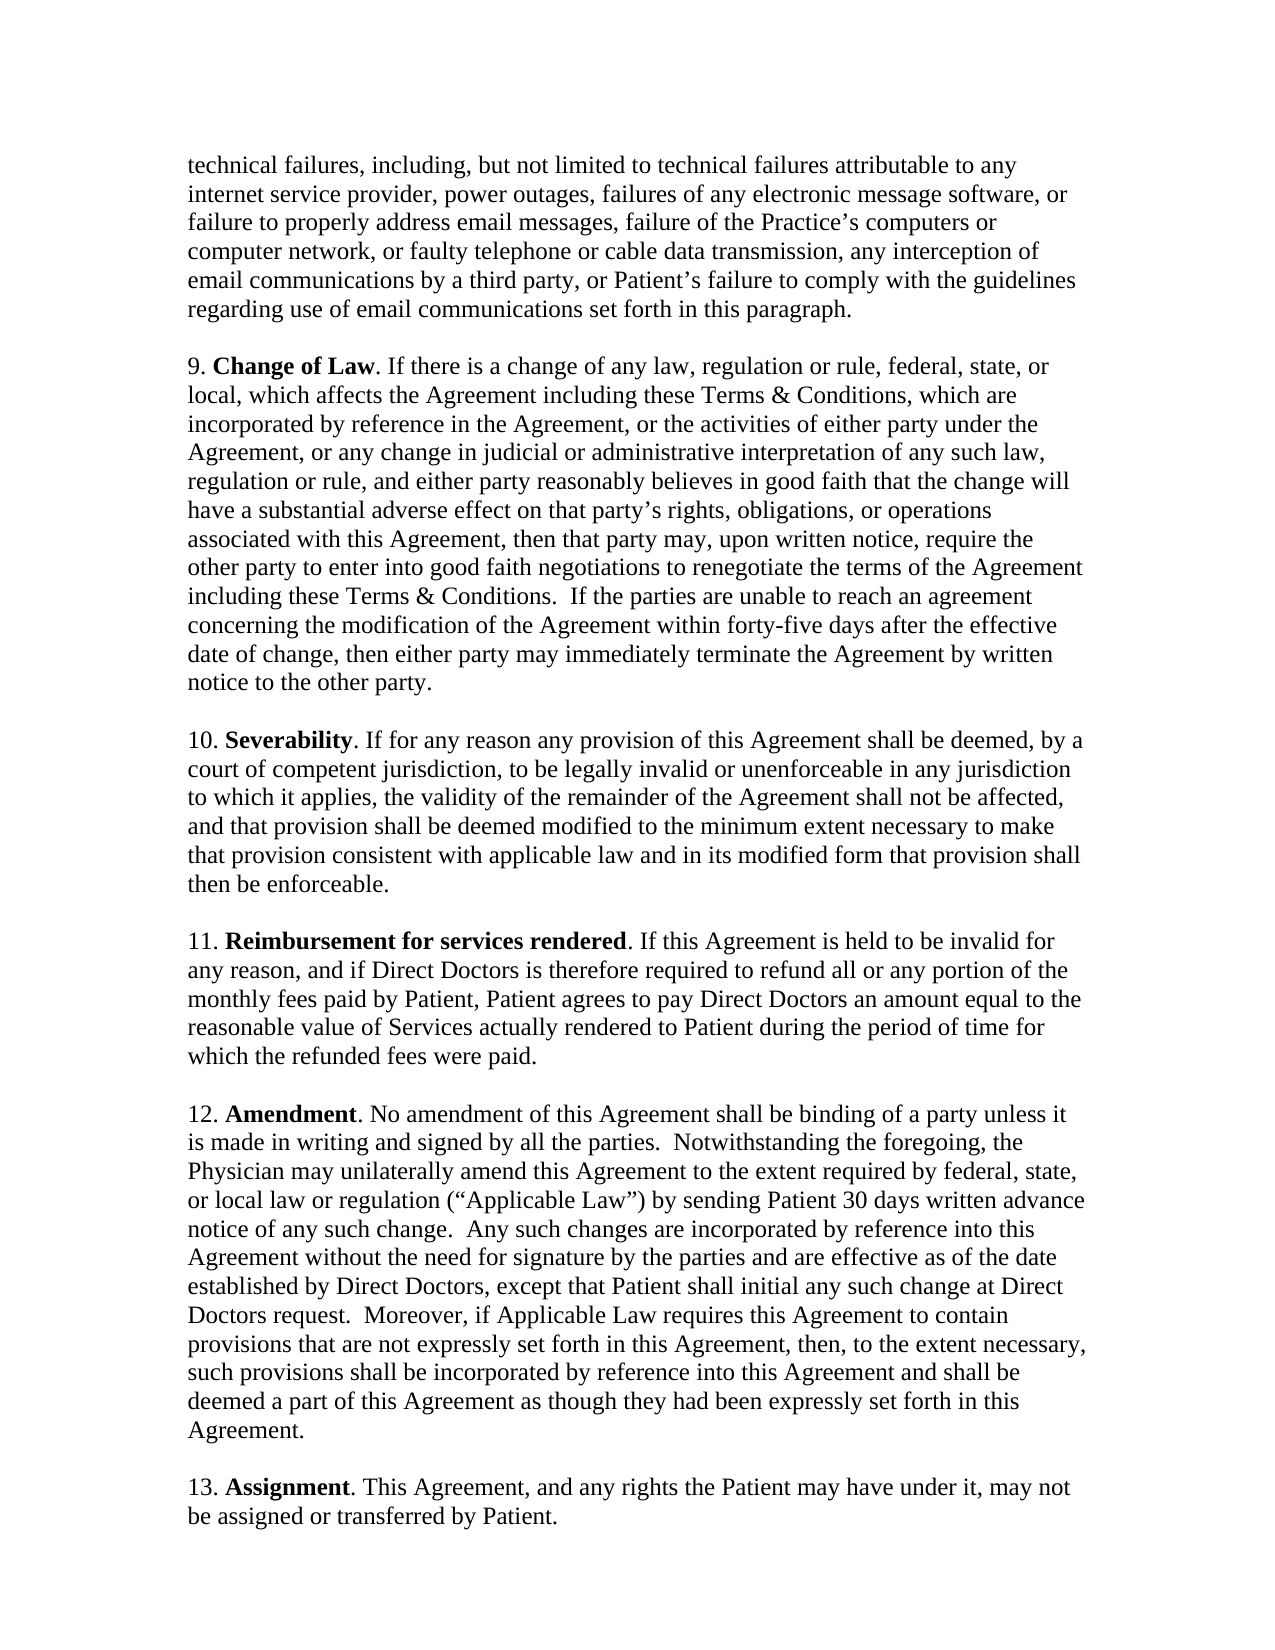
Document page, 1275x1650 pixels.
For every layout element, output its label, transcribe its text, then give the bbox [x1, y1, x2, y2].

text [187, 150, 1087, 322]
text 9. Change of Law. If there is a change of any law, regulation or rule, federal, state, or local, which affects the Agreement including these Terms & Conditions, which are incorporated by reference in the Agreement, or the activities of either party under the Agreement, or any change in judicial or administrative interpretation of any such law, regulation or rule, and either party reasonably believes in good faith that the change will have a substantial adverse effect on that party’s rights, obligations, or operations associated with this Agreement, then that party may, upon written notice, require the other party to enter into good faith negotiations to renegotiate the terms of the Agreement including these Terms & Conditions. If the parties are unable to reach an agreement concerning the modification of the Agreement within forty-five days after the effective date of change, then either party may immediately terminate the Agreement by written notice to the other party. [187, 351, 1087, 696]
text 10. Severability. If for any reason any provision of this Agreement shall be deemed, by a court of competent jurisdiction, to be legally invalid or unenforceable in any jurisdiction to which it applies, the validity of the remainder of the Agreement shall not be affected, and that provision shall be deemed modified to the minimum extent necessary to make that provision consistent with applicable law and in its modified form that provision shall then be enforceable. [187, 725, 1087, 897]
text 13. Assignment. This Agreement, and any rights the Patient may have under it, may not be assigned or transferred by Patient. [187, 1472, 1087, 1530]
text 12. Amendment. No amendment of this Agreement shall be binding of a party unless it is made in writing and signed by all the parties. Notwithstanding the foregoing, the Physician may unilaterally amend this Agreement to the extent required by federal, state, or local law or regulation (“Applicable Law”) by sending Patient 30 days written advance notice of any such change. Any such changes are incorporated by reference into this Agreement without the need for signature by the parties and are effective as of the date established by Direct Doctors, except that Patient shall initial any such change at Direct Doctors request. Moreover, if Applicable Law requires this Agreement to contain provisions that are not expressly set forth in this Agreement, then, to the extent necessary, such provisions shall be incorporated by reference into this Agreement and shall be deemed a part of this Agreement as though they had been expressly set forth in this Agreement. [187, 1099, 1087, 1444]
text 11. Reimbursement for services rendered. If this Agreement is held to be invalid for any reason, and if Direct Doctors is therefore required to refund all or any portion of the monthly fees paid by Patient, Patient agrees to pay Direct Doctors an amount equal to the reasonable value of Services actually rendered to Patient during the period of time for which the refunded fees were paid. [187, 926, 1087, 1070]
